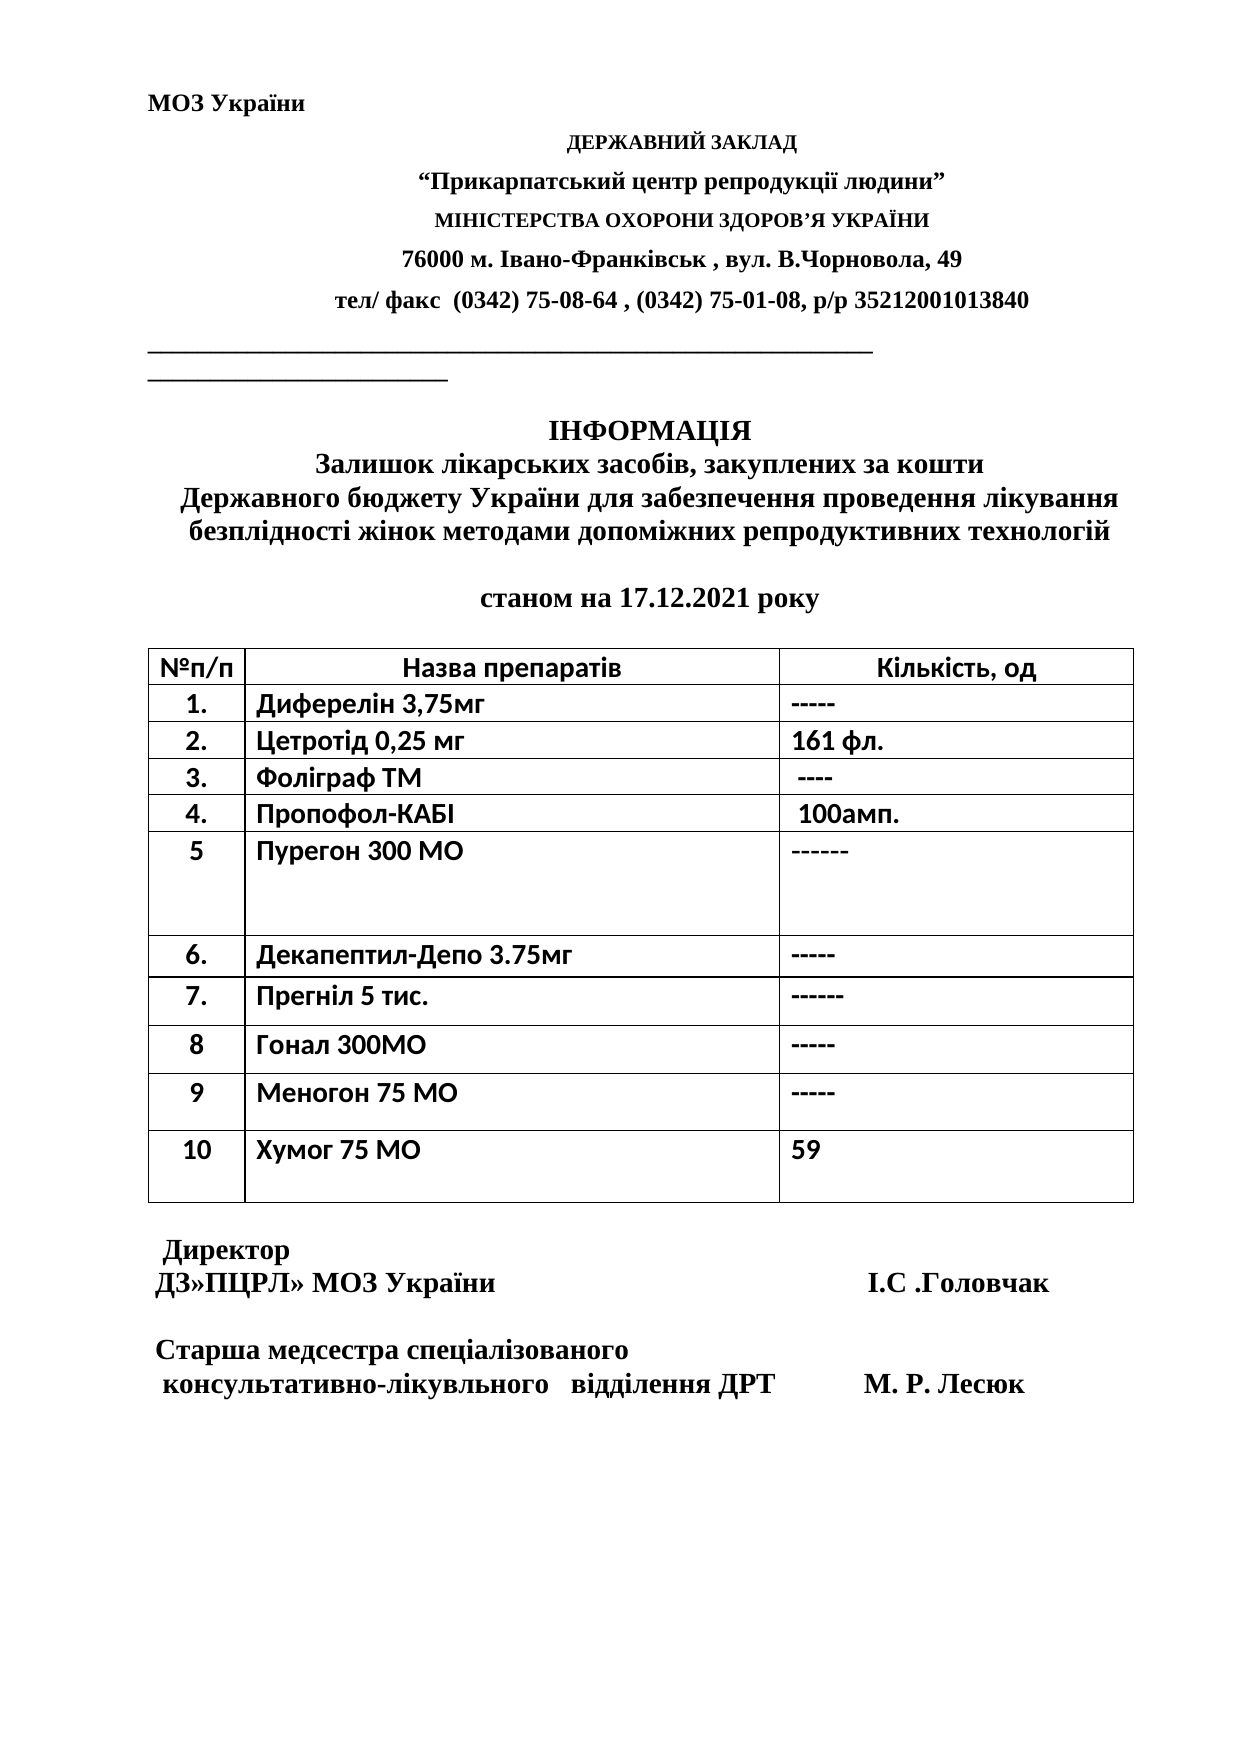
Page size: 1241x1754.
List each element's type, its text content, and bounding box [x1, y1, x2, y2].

text тел/ факс (0342) 75-08-64 , (0342) 75-01-08, р/р 35212001013840 [148, 285, 1216, 314]
text МІНІСТЕРСТВА ОХОРОНИ ЗДОРОВ’Я УКРАЇНИ [148, 208, 1216, 232]
table_cell 100амп. [780, 795, 1133, 831]
table_cell ------ [780, 978, 1133, 1025]
table_cell 6. [149, 936, 244, 976]
text Директор [148, 1232, 1152, 1265]
table_cell 10 [149, 1131, 244, 1202]
table_cell ----- [780, 685, 1133, 721]
table_cell ----- [780, 1026, 1133, 1073]
table_cell 1. [149, 685, 244, 721]
table_cell Диферелін 3,75мг [246, 685, 779, 721]
table_cell 59 [780, 1131, 1133, 1202]
text “Прикарпатський центр репродукції людини” [148, 166, 1216, 195]
table_cell Пурегон 300 МО [246, 832, 779, 935]
table_cell 2. [149, 722, 244, 758]
text станом на 17.12.2021 року [148, 581, 1152, 614]
table_cell Пропофол-КАБІ [246, 795, 779, 831]
table_header №п/п [149, 649, 244, 684]
table_cell Меногон 75 МО [246, 1074, 779, 1130]
table_cell Фоліграф ТМ [246, 759, 779, 794]
table_header Назва препаратів [246, 649, 779, 684]
table_cell 8 [149, 1026, 244, 1073]
table_cell 9 [149, 1074, 244, 1130]
text МОЗ України [148, 88, 1216, 117]
text консультативно-лікувльного відділення ДРТ М. Р. Лесюк [148, 1366, 1152, 1399]
text __________________________________________________________________________________ [148, 327, 1152, 384]
text Залишок лікарських засобів, закуплених за кошти [148, 446, 1152, 480]
table_cell 5 [149, 832, 244, 935]
text ДЕРЖАВНИЙ ЗАКЛАД [148, 130, 1216, 154]
text ДЗ»ПЦРЛ» МОЗ України І.С .Головчак [148, 1265, 1152, 1299]
text 76000 м. Івано-Франківськ , вул. В.Чорновола, 49 [148, 244, 1216, 273]
table_cell Гонал 300МО [246, 1026, 779, 1073]
table_cell 161 фл. [780, 722, 1133, 758]
table_cell 3. [149, 759, 244, 794]
text ІНФОРМАЦІЯ [148, 413, 1152, 446]
table_cell Декапептил-Депо 3.75мг [246, 936, 779, 976]
table_cell ------ [780, 832, 1133, 935]
text Старша медсестра спеціалізованого [148, 1332, 1152, 1366]
table_cell 4. [149, 795, 244, 831]
text Державного бюджету України для забезпечення проведення лікування [148, 480, 1152, 513]
text безплідності жінок методами допоміжних репродуктивних технологій [148, 513, 1152, 547]
table_cell ----- [780, 1074, 1133, 1130]
table_cell Цетротід 0,25 мг [246, 722, 779, 758]
table_header Кількість, од [780, 649, 1133, 684]
table_cell ---- [780, 759, 1133, 794]
table_cell ----- [780, 936, 1133, 976]
table_cell Хумог 75 МО [246, 1131, 779, 1202]
table_cell 7. [149, 978, 244, 1025]
table_cell Прегніл 5 тис. [246, 978, 779, 1025]
